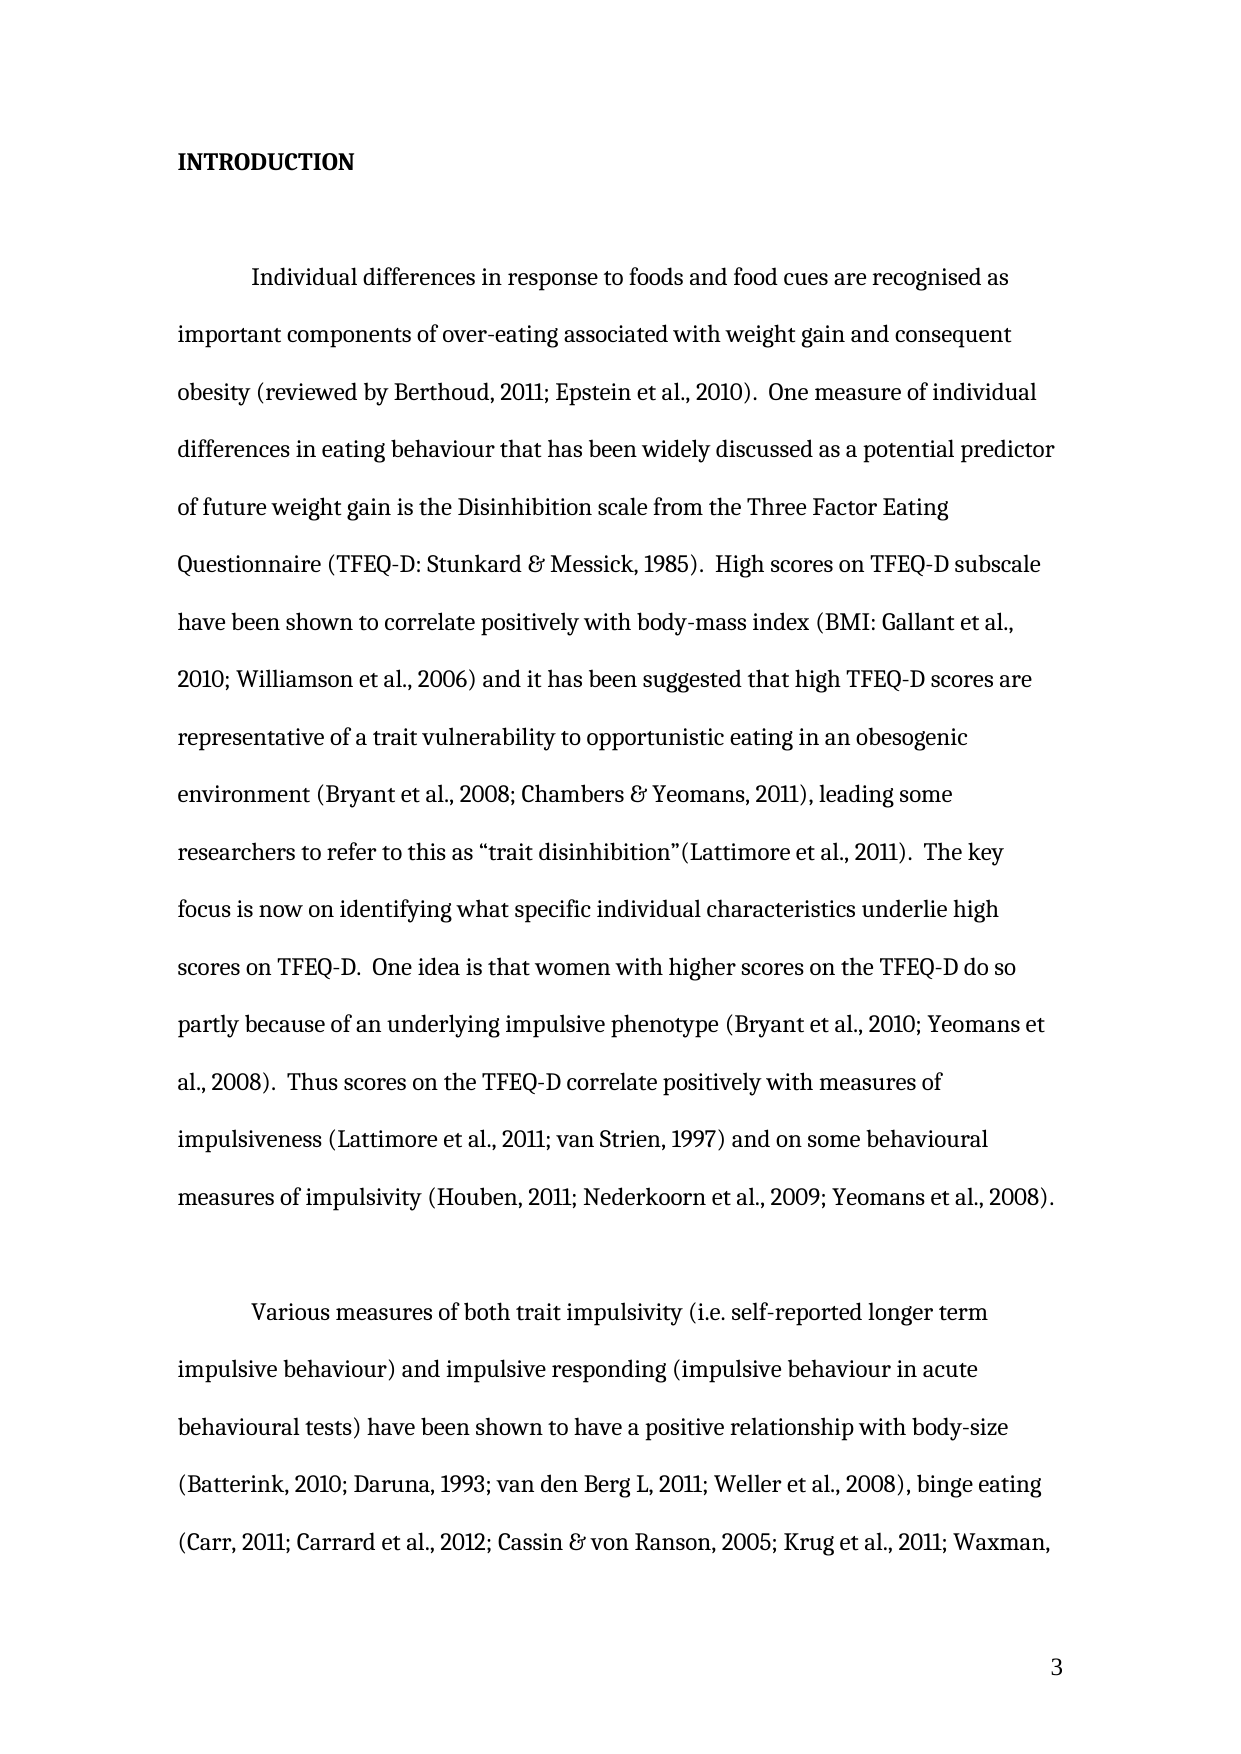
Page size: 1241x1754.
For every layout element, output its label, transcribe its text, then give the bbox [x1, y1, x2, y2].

text Individual differences in response to foods and food cues are recognised as important components of over-eating associated with weight gain and consequent obesity (reviewed by Berthoud, 2011; Epstein et al., 2010). One measure of individual differences in eating behaviour that has been widely discussed as a potential predictor of future weight gain is the Disinhibition scale from the Three Factor Eating Questionnaire (TFEQ-D: Stunkard & Messick, 1985). High scores on TFEQ-D subscale have been shown to correlate positively with body-mass index (BMI: Gallant et al., 2010; Williamson et al., 2006) and it has been suggested that high TFEQ-D scores are representative of a trait vulnerability to opportunistic eating in an obesogenic environment (Bryant et al., 2008; Chambers & Yeomans, 2011), leading some researchers to refer to this as “trait disinhibition”(Lattimore et al., 2011). The key focus is now on identifying what specific individual characteristics underlie high scores on TFEQ-D. One idea is that women with higher scores on the TFEQ-D do so partly because of an underlying impulsive phenotype (Bryant et al., 2010; Yeomans et al., 2008). Thus scores on the TFEQ-D correlate positively with measures of impulsiveness (Lattimore et al., 2011; van Strien, 1997) and on some behavioural measures of impulsivity (Houben, 2011; Nederkoorn et al., 2009; Yeomans et al., 2008). [177, 263, 1063, 1211]
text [177, 1298, 1063, 1556]
text INTRODUCTION [177, 148, 1063, 176]
